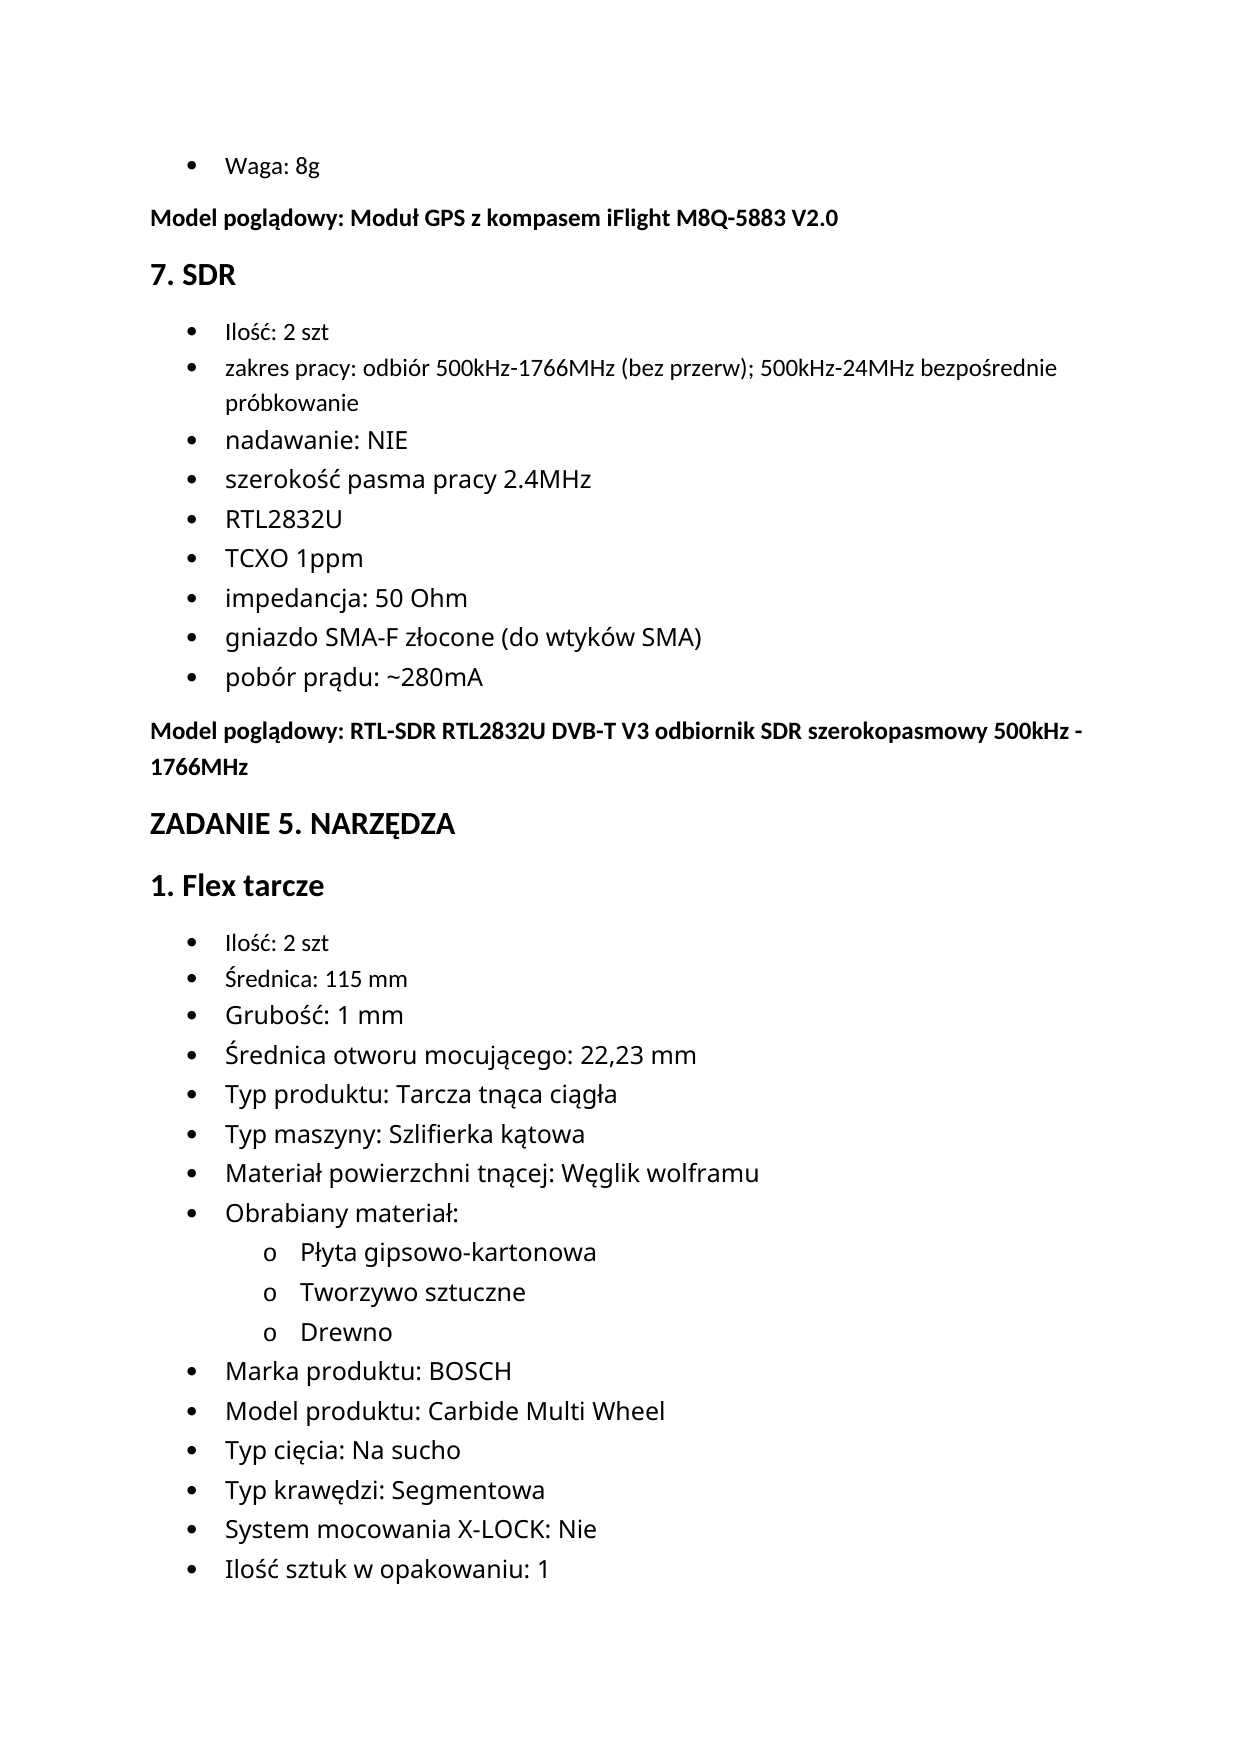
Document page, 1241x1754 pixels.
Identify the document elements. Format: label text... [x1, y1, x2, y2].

list nadawanie: NIE [187, 422, 1090, 456]
list Materiał powierzchni tnącej: Węglik wolframu [187, 1156, 1090, 1190]
text 7. SDR [150, 254, 1090, 293]
list TCXO 1ppm [187, 541, 1090, 575]
list System mocowania X-LOCK: Nie [187, 1512, 1090, 1546]
list Tworzywo sztuczne [262, 1274, 1090, 1309]
text ZADANIE 5. NARZĘDZA [150, 803, 1090, 842]
list impedancja: 50 Ohm [187, 580, 1090, 614]
list Typ maszyny: Szlifierka kątowa [187, 1116, 1090, 1151]
list Typ produktu: Tarcza tnąca ciągła [187, 1077, 1090, 1111]
list Średnica otworu mocującego: 22,23 mm [187, 1037, 1090, 1072]
list Średnica: 115 mm [187, 963, 1090, 993]
list Drewno [262, 1314, 1090, 1348]
text Model poglądowy: Moduł GPS z kompasem iFlight M8Q-5883 V2.0 [150, 202, 1090, 232]
text Model poglądowy: RTL-SDR RTL2832U DVB-T V3 odbiornik SDR szerokopasmowy 500kHz - 1766MHz [150, 715, 1090, 781]
list zakres pracy: odbiór 500kHz-1766MHz (bez przerw); 500kHz-24MHz bezpośrednie próbkowanie [187, 352, 1090, 417]
list Typ krawędzi: Segmentowa [187, 1472, 1090, 1506]
list Marka produktu: BOSCH [187, 1354, 1090, 1388]
list Model produktu: Carbide Multi Wheel [187, 1393, 1090, 1427]
text 1. Flex tarcze [150, 865, 1090, 904]
list Typ cięcia: Na sucho [187, 1433, 1090, 1467]
list pobór prądu: ~280mA [187, 659, 1090, 693]
list gniazdo SMA-F złocone (do wtyków SMA) [187, 620, 1090, 654]
list Waga: 8g [187, 150, 1090, 181]
list Ilość: 2 szt [187, 927, 1090, 958]
list Ilość: 2 szt [187, 316, 1090, 347]
list szerokość pasma pracy 2.4MHz [187, 462, 1090, 496]
list RTL2832U [187, 501, 1090, 535]
list Obrabiany materiał: [187, 1195, 1090, 1229]
list Płyta gipsowo-kartonowa [262, 1235, 1090, 1269]
list Grubość: 1 mm [187, 998, 1090, 1032]
list Ilość sztuk w opakowaniu: 1 [187, 1551, 1090, 1585]
